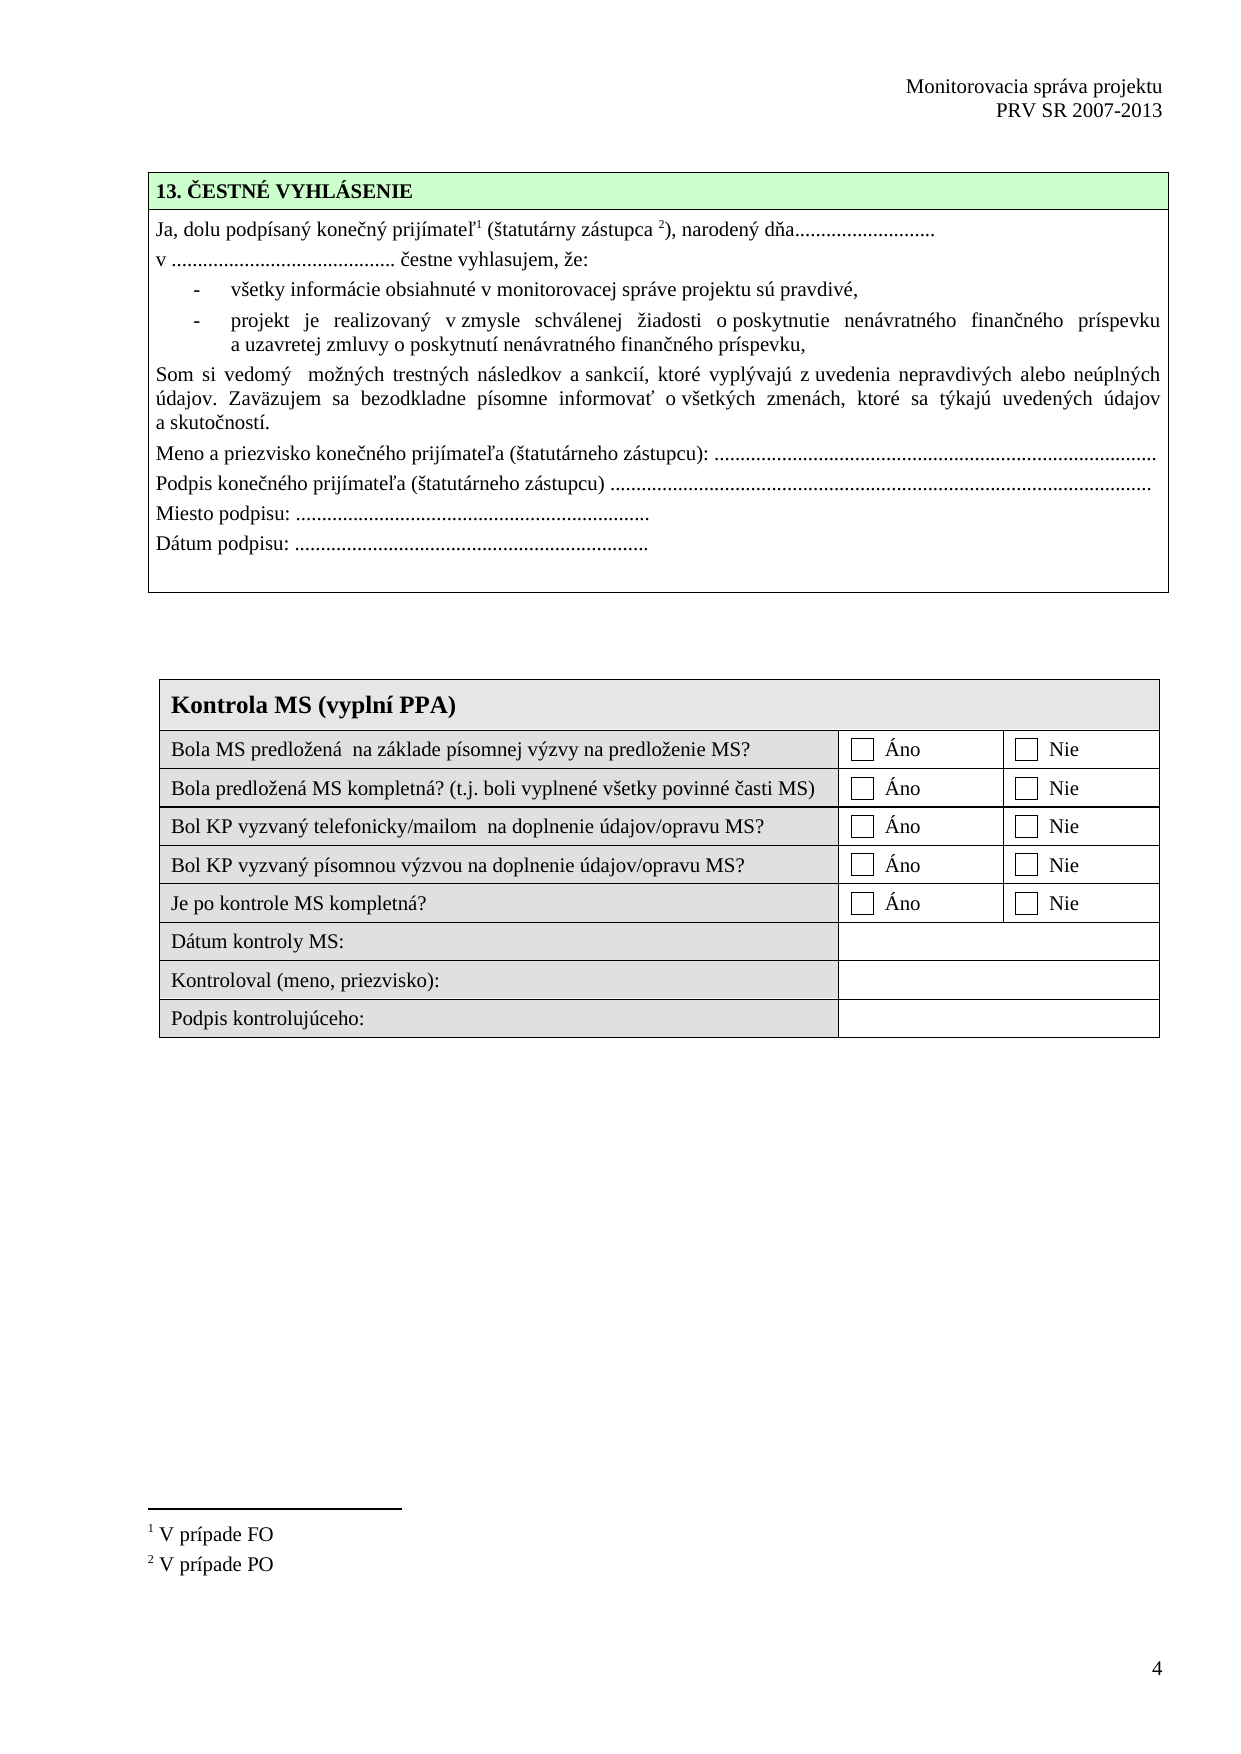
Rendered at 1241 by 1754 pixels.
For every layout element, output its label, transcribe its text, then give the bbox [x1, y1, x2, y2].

table_cell Nie [1004, 731, 1159, 768]
table_cell Áno [839, 731, 1003, 768]
table_cell Kontroloval (meno, priezvisko): [160, 961, 838, 998]
table_cell Bola predložená MS kompletná? (t.j. boli vyplnené všetky povinné časti MS) [160, 769, 838, 806]
table_cell Áno [839, 846, 1003, 883]
table_cell [839, 1000, 1159, 1037]
table_header Kontrola MS (vyplní PPA) [160, 680, 1159, 729]
table_cell [839, 961, 1159, 998]
table_cell Áno [839, 769, 1003, 806]
table_cell Bol KP vyzvaný písomnou výzvou na doplnenie údajov/opravu MS? [160, 846, 838, 883]
table_cell Podpis kontrolujúceho: [160, 1000, 838, 1037]
table_cell Bol KP vyzvaný telefonicky/mailom na doplnenie údajov/opravu MS? [160, 808, 838, 845]
table_cell Bola MS predložená na základe písomnej výzvy na predloženie MS? [160, 731, 838, 768]
table_cell Nie [1004, 808, 1159, 845]
table_cell Dátum kontroly MS: [160, 923, 838, 960]
table_cell [839, 923, 1159, 960]
table_cell Ja, dolu podpísaný konečný prijímateľ (štatutárny zástupca ), narodený dňa........................... v ........................................... čestne vyhlasujem, že: všetky informácie obsiahnuté v monitorovacej správe projektu sú pravdivé, projekt je realizovaný v zmysle schválenej žiadosti o poskytnutie nenávratného finančného príspevku a uzavretej zmluvy o poskytnutí nenávratného finančného príspevku, Som si vedomý možných trestných následkov a sankcií, ktoré vyplývajú z uvedenia nepravdivých alebo neúplných údajov. Zaväzujem sa bezodkladne písomne informovať o všetkých zmenách, ktoré sa týkajú uvedených údajov a skutočností. Meno a priezvisko konečného prijímateľa (štatutárneho zástupcu): ..................................................................................... Podpis konečného prijímateľa (štatutárneho zástupcu) ........................................................................................................ Miesto podpisu: .................................................................... Dátum podpisu: .................................................................... [149, 210, 1168, 592]
table_cell Nie [1004, 884, 1159, 922]
table_header 13. Čestné vyhlásenie [149, 173, 1168, 209]
table_cell Áno [839, 884, 1003, 922]
table_cell Nie [1004, 846, 1159, 883]
table_cell Je po kontrole MS kompletná? [160, 884, 838, 922]
table_cell Nie [1004, 769, 1159, 806]
table_cell Áno [839, 808, 1003, 845]
